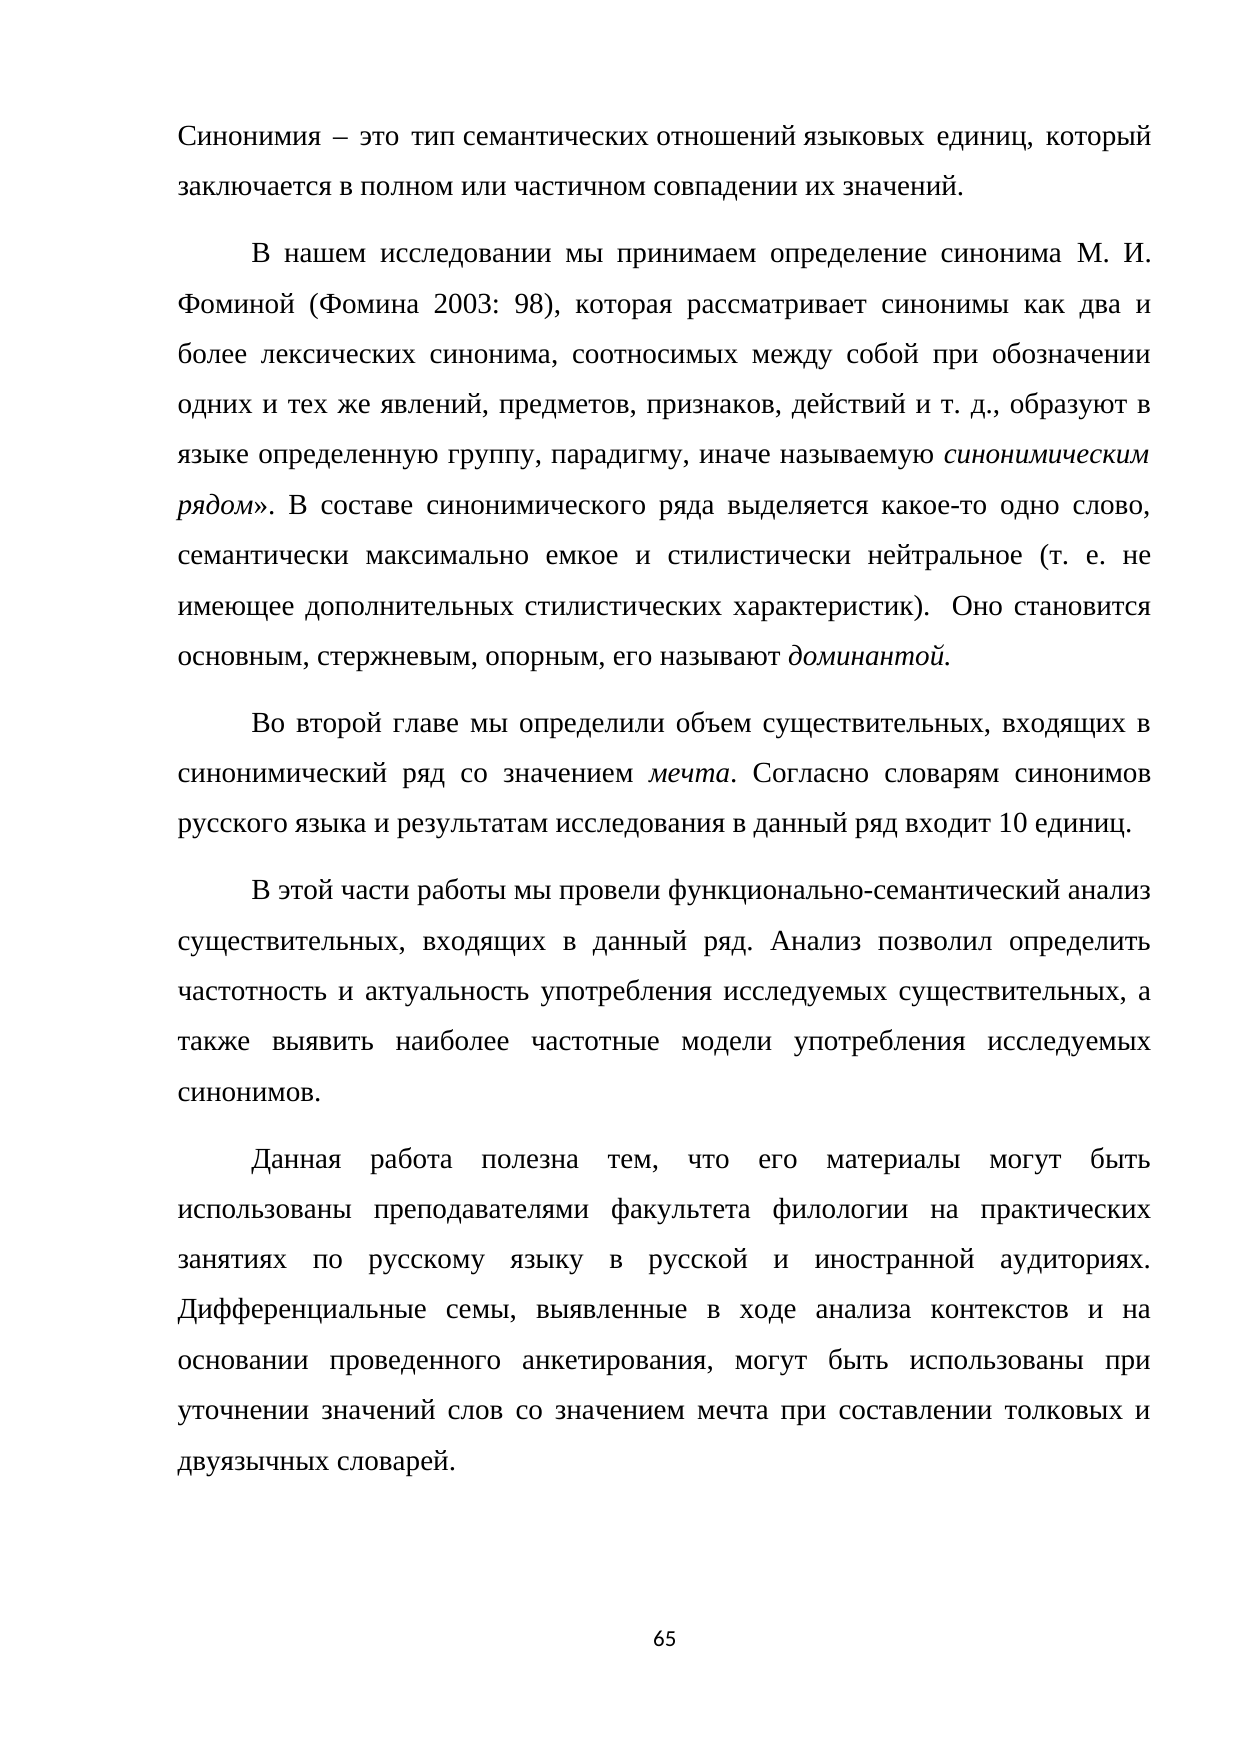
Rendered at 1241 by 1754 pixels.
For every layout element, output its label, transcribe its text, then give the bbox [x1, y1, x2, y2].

text В этой части работы мы провели функционально-семантический анализ существительных, входящих в данный ряд. Анализ позволил определить частотность и актуальность употребления исследуемых существительных, а также выявить наиболее частотные модели употребления исследуемых синонимов. [177, 872, 1152, 1107]
text В нашем исследовании мы принимаем определение синонима М. И. Фоминой (Фомина 2003: 98), которая рассматривает синонимы как два и более лексических синонима, соотносимых между собой при обозначении одних и тех же явлений, предметов, признаков, действий и т. д., образуют в языке определенную группу, парадигму, иначе называемую синонимическим рядом». В составе синонимического ряда выделяется какое-то одно слово, семантически максимально емкое и стилистически нейтральное (т. е. не имеющее дополнительных стилистических характеристик). Оно становится основным, стержневым, опорным, его называют доминантой. [177, 235, 1152, 671]
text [177, 118, 1152, 202]
text Во второй главе мы определили объем существительных, входящих в синонимический ряд со значением мечта. Согласно словарям синонимов русского языка и результатам исследования в данный ряд входит 10 единиц. [177, 705, 1152, 839]
text Данная работа полезна тем, что его материалы могут быть использованы преподавателями факультета филологии на практических занятиях по русскому языку в русской и иностранной аудиториях. Дифференциальные семы, выявленные в ходе анализа контекстов и на основании проведенного анкетирования, могут быть использованы при уточнении значений слов со значением мечта при составлении толковых и двуязычных словарей. [177, 1141, 1152, 1476]
